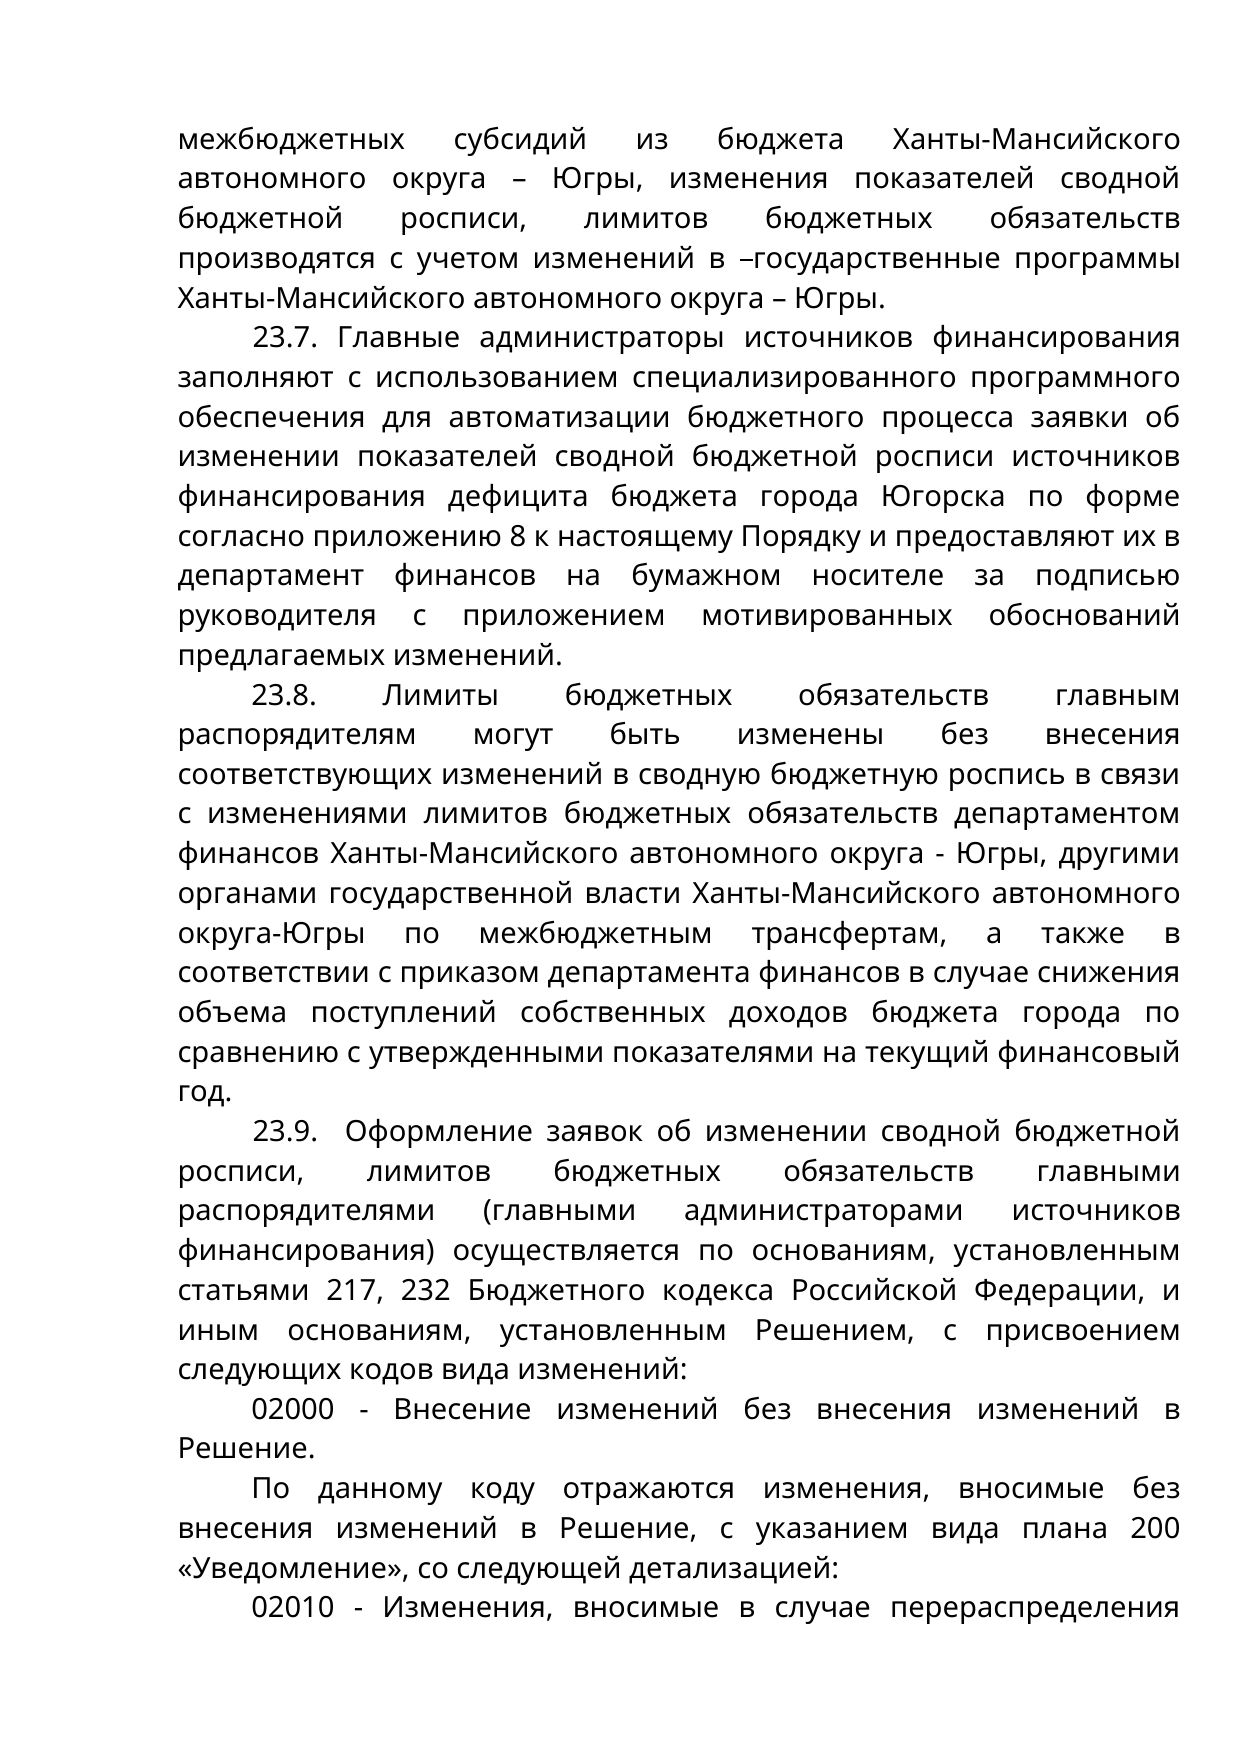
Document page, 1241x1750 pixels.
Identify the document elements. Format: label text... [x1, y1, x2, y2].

text 23.7. Главные администраторы источников финансирования заполняют с использованием специализированного программного обеспечения для автоматизации бюджетного процесса заявки об изменении показателей сводной бюджетной росписи источников финансирования дефицита бюджета города Югорска по форме согласно приложению 8 к настоящему Порядку и предоставляют их в департамент финансов на бумажном носителе за подписью руководителя с приложением мотивированных обоснований предлагаемых изменений. [177, 317, 1181, 674]
text 23.9. Оформление заявок об изменении сводной бюджетной росписи, лимитов бюджетных обязательств главными распорядителями (главными администраторами источников финансирования) осуществляется по основаниям, установленным статьями 217, 232 Бюджетного кодекса Российской Федерации, и иным основаниям, установленным Решением, с присвоением следующих кодов вида изменений: [177, 1110, 1181, 1388]
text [177, 118, 1181, 317]
text По данному коду отражаются изменения, вносимые без внесения изменений в Решение, с указанием вида плана 200 «Уведомление», со следующей детализацией: [177, 1467, 1181, 1587]
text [177, 1587, 1181, 1626]
text 02000 - Внесение изменений без внесения изменений в Решение. [177, 1388, 1181, 1467]
text 23.8. Лимиты бюджетных обязательств главным распорядителям могут быть изменены без внесения соответствующих изменений в сводную бюджетную роспись в связи с изменениями лимитов бюджетных обязательств департаментом финансов Ханты-Мансийского автономного округа - Югры, другими органами государственной власти Ханты-Мансийского автономного округа-Югры по межбюджетным трансфертам, а также в соответствии с приказом департамента финансов в случае снижения объема поступлений собственных доходов бюджета города по сравнению с утвержденными показателями на текущий финансовый год. [177, 674, 1181, 1110]
